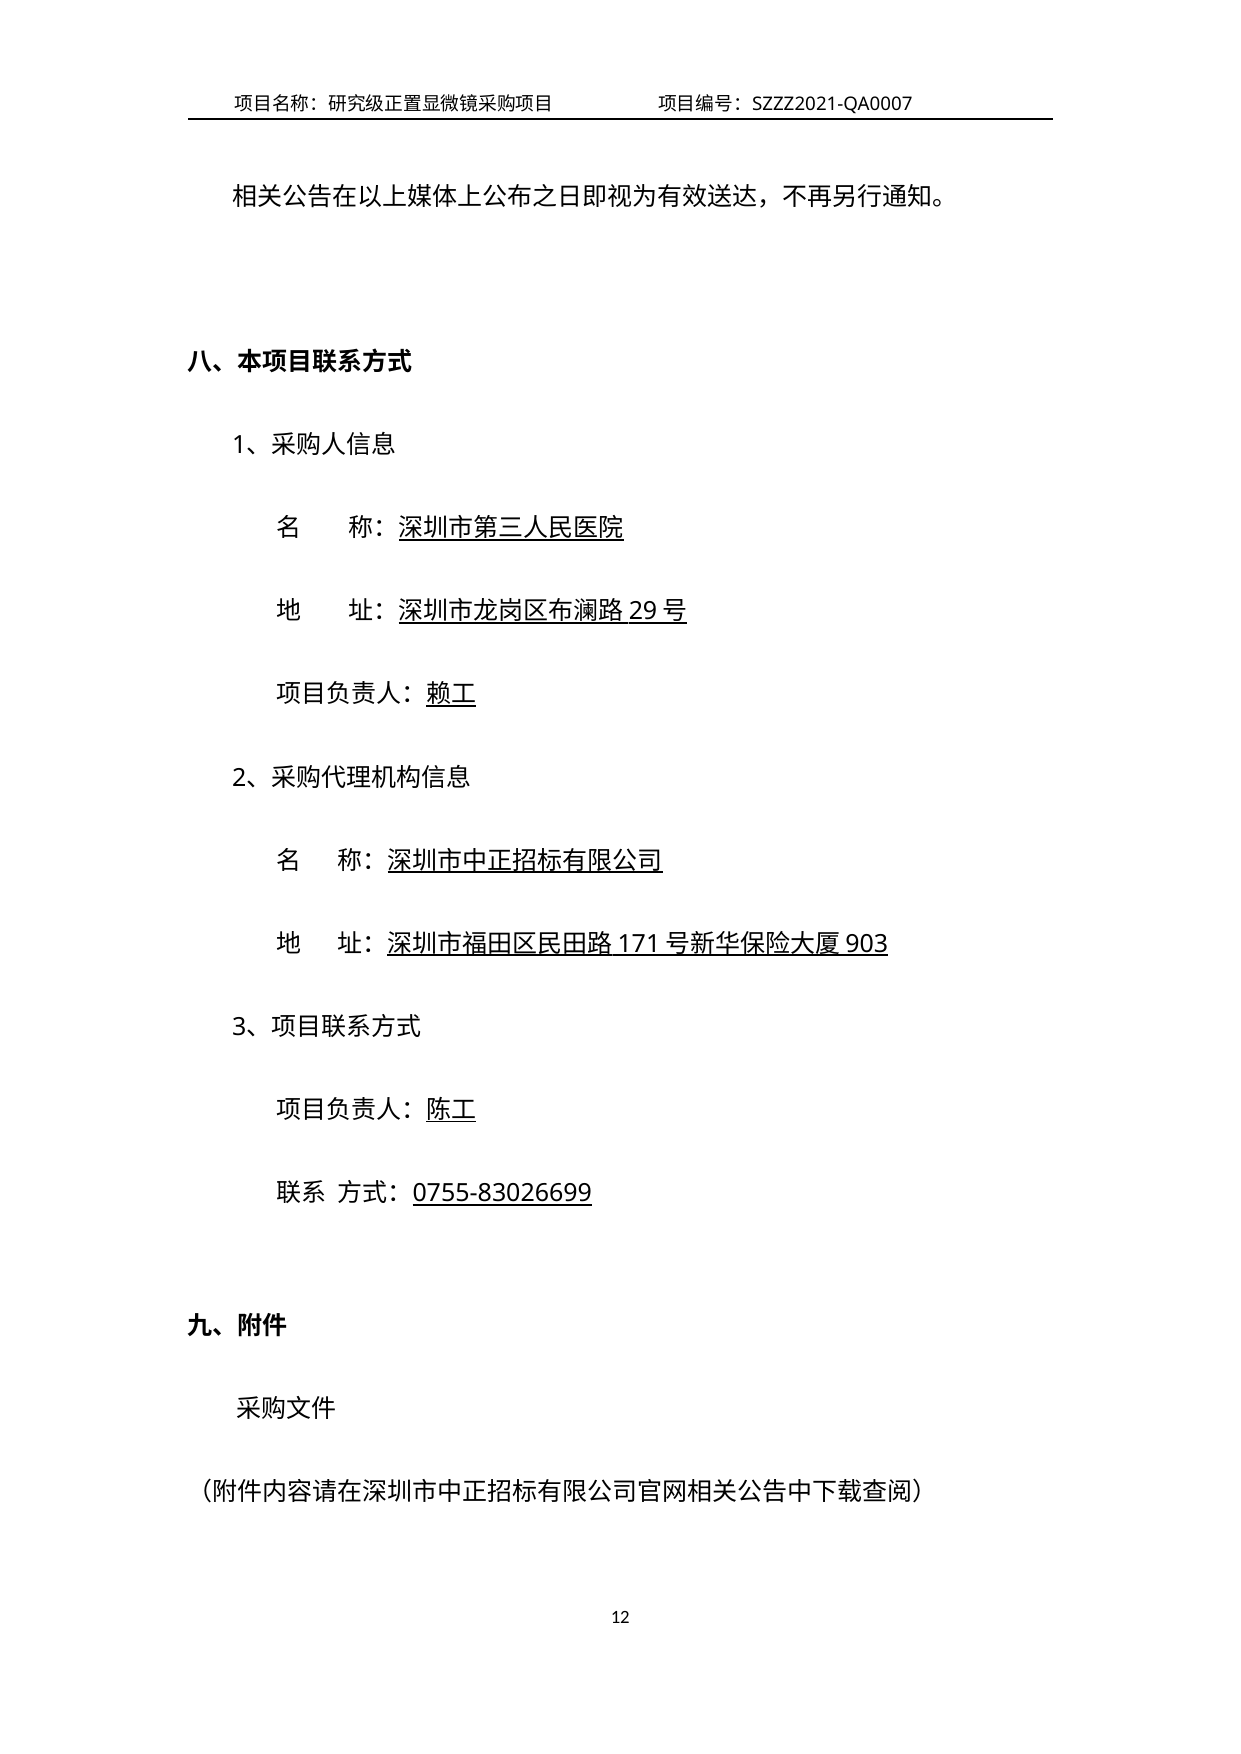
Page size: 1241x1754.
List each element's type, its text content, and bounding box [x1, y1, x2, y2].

text 3、项目联系方式 [187, 992, 1053, 1057]
text 项目负责人：陈工 [187, 1075, 1053, 1140]
text 名 称：深圳市中正招标有限公司 [187, 826, 1053, 891]
text 联系 方式：0755-83026699 [187, 1158, 1053, 1223]
text 相关公告在以上媒体上公布之日即视为有效送达，不再另行通知。 [187, 162, 1053, 227]
text 名 称：深圳市第三人民医院 [187, 493, 1053, 558]
text 九、附件 [187, 1291, 1053, 1356]
text 地 址：深圳市福田区民田路171号新华保险大厦903 [187, 909, 1053, 974]
text 1、采购人信息 [187, 410, 1053, 475]
text 地 址：深圳市龙岗区布澜路29号 [187, 576, 1053, 641]
text （附件内容请在深圳市中正招标有限公司官网相关公告中下载查阅） [187, 1457, 1053, 1522]
text 八、本项目联系方式 [187, 327, 1053, 392]
text 项目负责人：赖工 [187, 659, 1053, 724]
text 2、采购代理机构信息 [187, 743, 1053, 808]
text 采购文件 [187, 1374, 1053, 1439]
